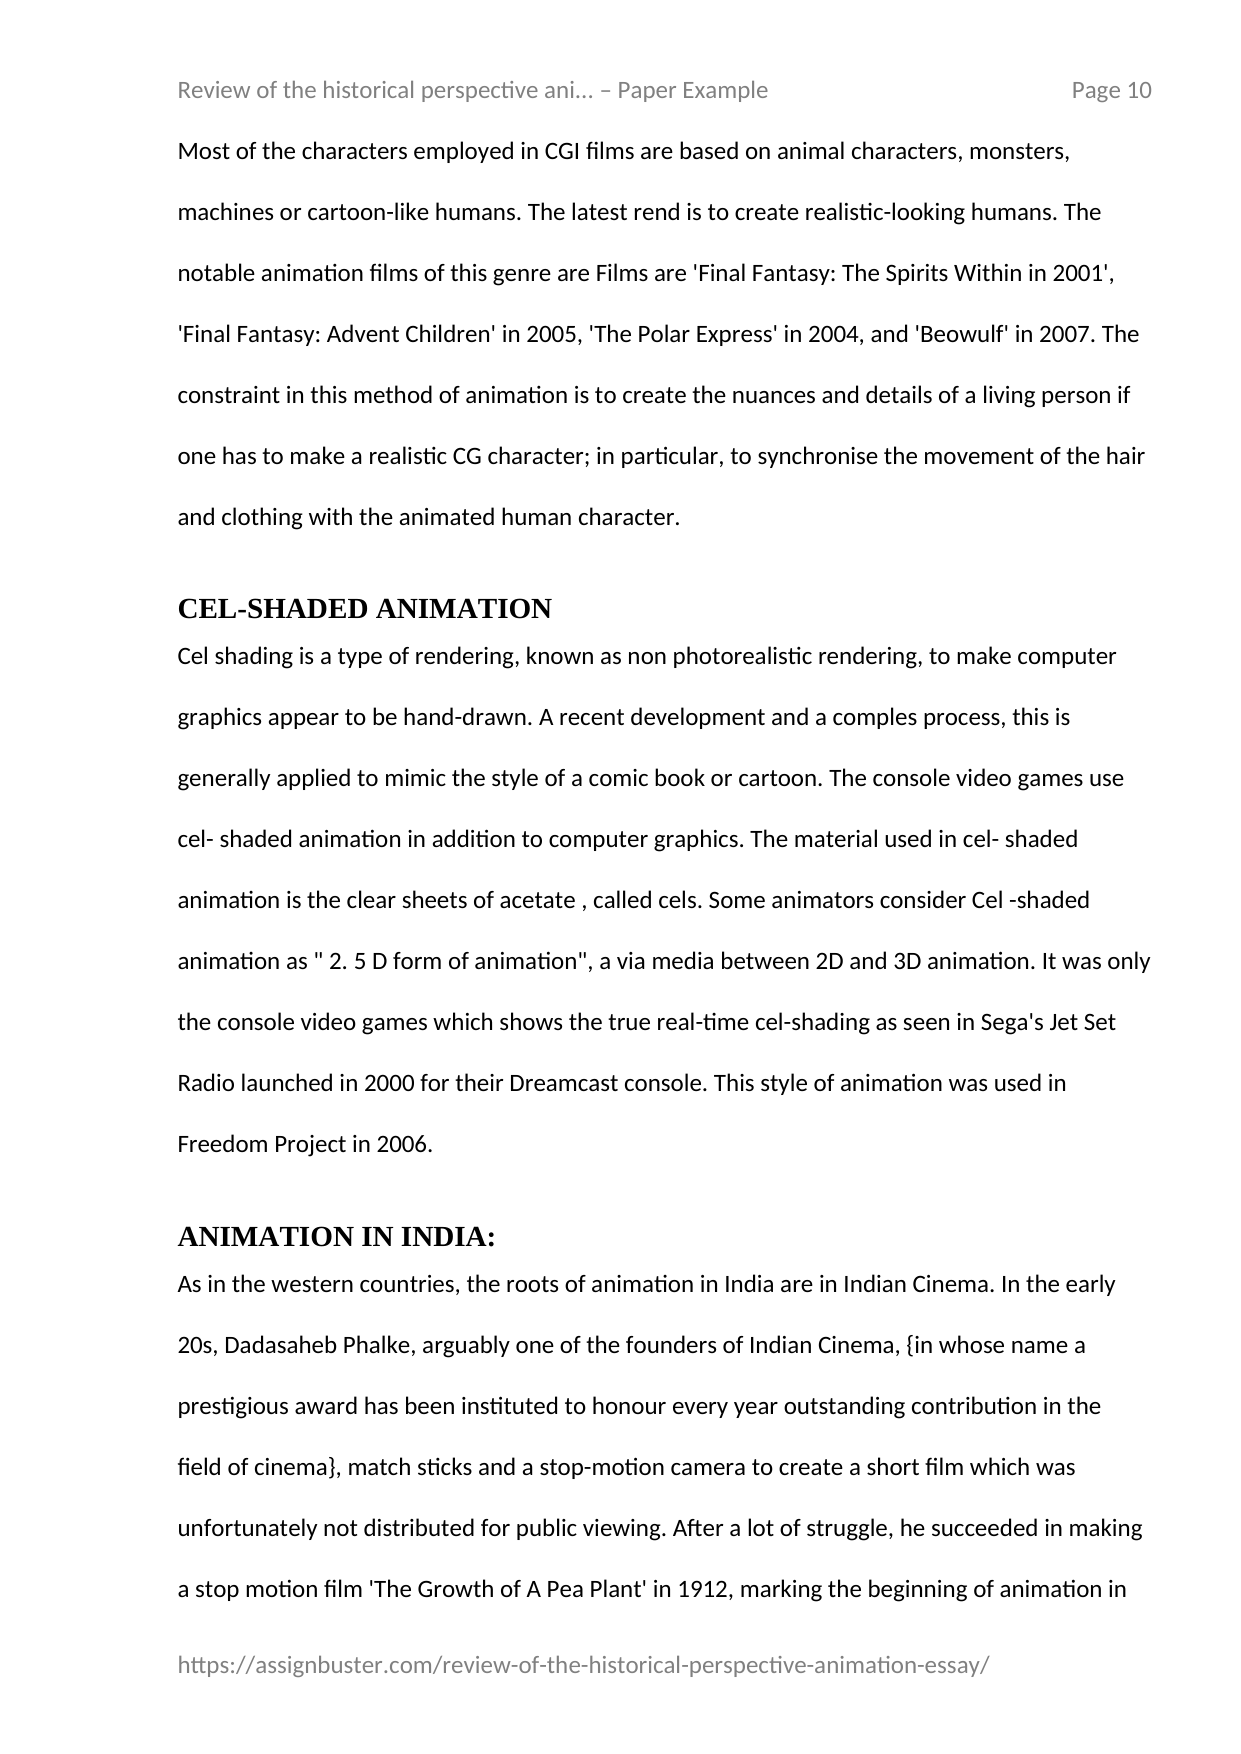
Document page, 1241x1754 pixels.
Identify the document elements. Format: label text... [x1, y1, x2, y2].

text Cel shading is a type of rendering, known as non photorealistic rendering, to make computer graphics appear to be hand-drawn. A recent development and a comples process, this is generally applied to mimic the style of a comic book or cartoon. The console video games use cel- shaded animation in addition to computer graphics. The material used in cel- shaded animation is the clear sheets of acetate , called cels. Some animators consider Cel -shaded animation as " 2. 5 D form of animation", a via media between 2D and 3D animation. It was only the console video games which shows the true real-time cel-shading as seen in Sega's Jet Set Radio launched in 2000 for their Dreamcast console. This style of animation was used in Freedom Project in 2006. [177, 640, 1152, 1159]
subtitle ANIMATION IN INDIA: [177, 1219, 1152, 1253]
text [177, 1268, 1152, 1603]
text Most of the characters employed in CGI films are based on animal characters, monsters, machines or cartoon-like humans. The latest rend is to create realistic-looking humans. The notable animation films of this genre are Films are 'Final Fantasy: The Spirits Within in 2001', 'Final Fantasy: Advent Children' in 2005, 'The Polar Express' in 2004, and 'Beowulf' in 2007. The constraint in this method of animation is to create the nuances and details of a living person if one has to make a realistic CG character; in particular, to synchronise the movement of the hair and clothing with the animated human character. [177, 135, 1152, 532]
subtitle CEL-SHADED ANIMATION [177, 592, 1152, 625]
